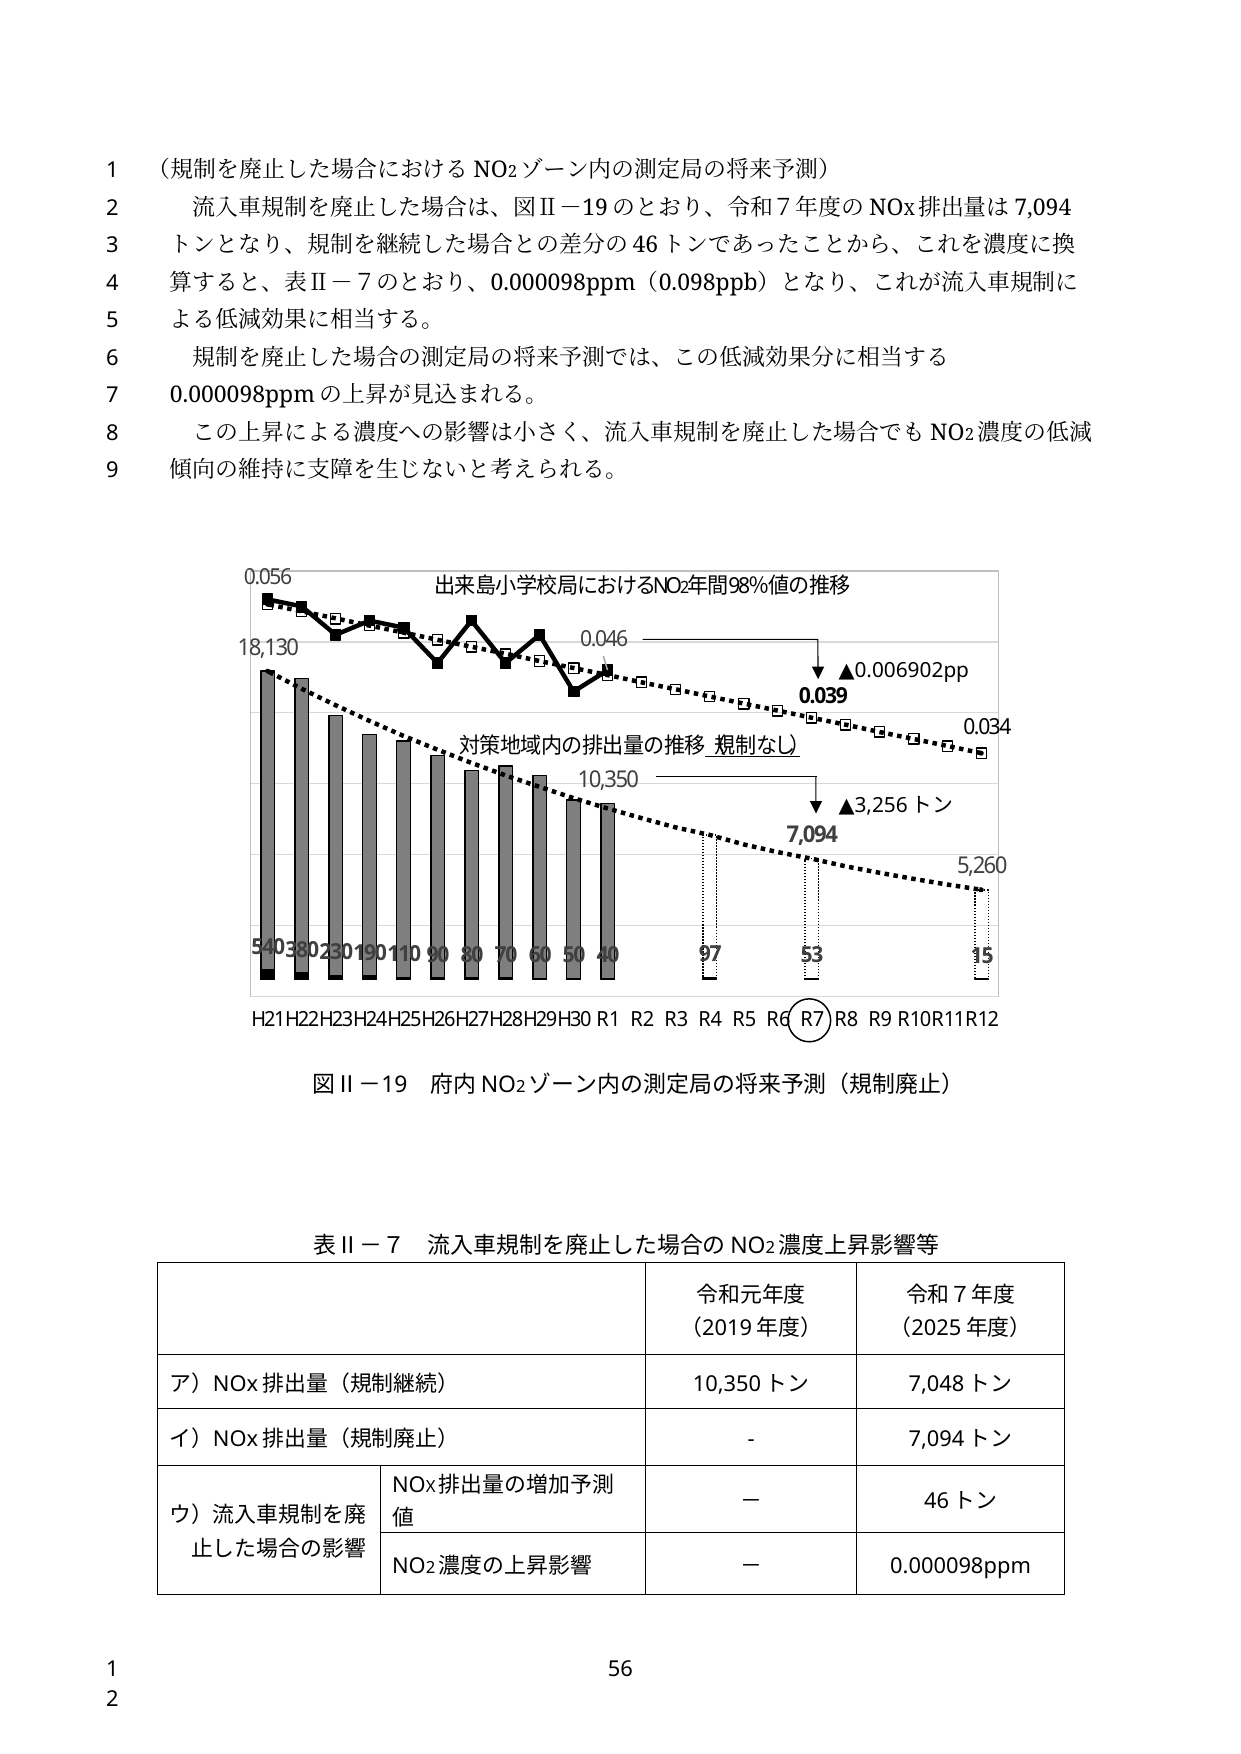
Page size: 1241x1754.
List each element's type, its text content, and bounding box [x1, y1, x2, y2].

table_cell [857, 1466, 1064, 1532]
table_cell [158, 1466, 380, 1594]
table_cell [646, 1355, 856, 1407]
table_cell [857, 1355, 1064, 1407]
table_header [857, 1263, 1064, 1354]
text この上昇による濃度への影響は小さく、流入車規制を廃止した場合でもNO2濃度の低減傾向の維持に支障を生じないと考えられる。 [169, 410, 1092, 485]
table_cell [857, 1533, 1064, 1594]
text 表Ⅱ－７ 流入車規制を廃止した場合のNO2濃度上昇影響等 [148, 1218, 1092, 1262]
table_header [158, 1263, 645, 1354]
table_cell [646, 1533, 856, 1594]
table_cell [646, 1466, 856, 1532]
text （規制を廃止した場合におけるNO2ゾーン内の測定局の将来予測） [148, 148, 1092, 185]
text 規制を廃止した場合の測定局の将来予測では、この低減効果分に相当する0.000098ppmの上昇が見込まれる。 [169, 335, 1092, 410]
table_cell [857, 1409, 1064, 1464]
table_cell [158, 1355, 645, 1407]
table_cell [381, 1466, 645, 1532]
text 流入車規制を廃止した場合は、図Ⅱ－19のとおり、令和７年度のNOX排出量は7,094トンとなり、規制を継続した場合との差分の46トンであったことから、これを濃度に換算すると、表Ⅱ－７のとおり、0.000098ppm（0.098ppb）となり、これが流入車規制による低減効果に相当する。 [169, 185, 1092, 335]
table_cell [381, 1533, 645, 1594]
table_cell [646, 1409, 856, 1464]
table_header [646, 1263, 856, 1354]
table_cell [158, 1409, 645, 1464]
